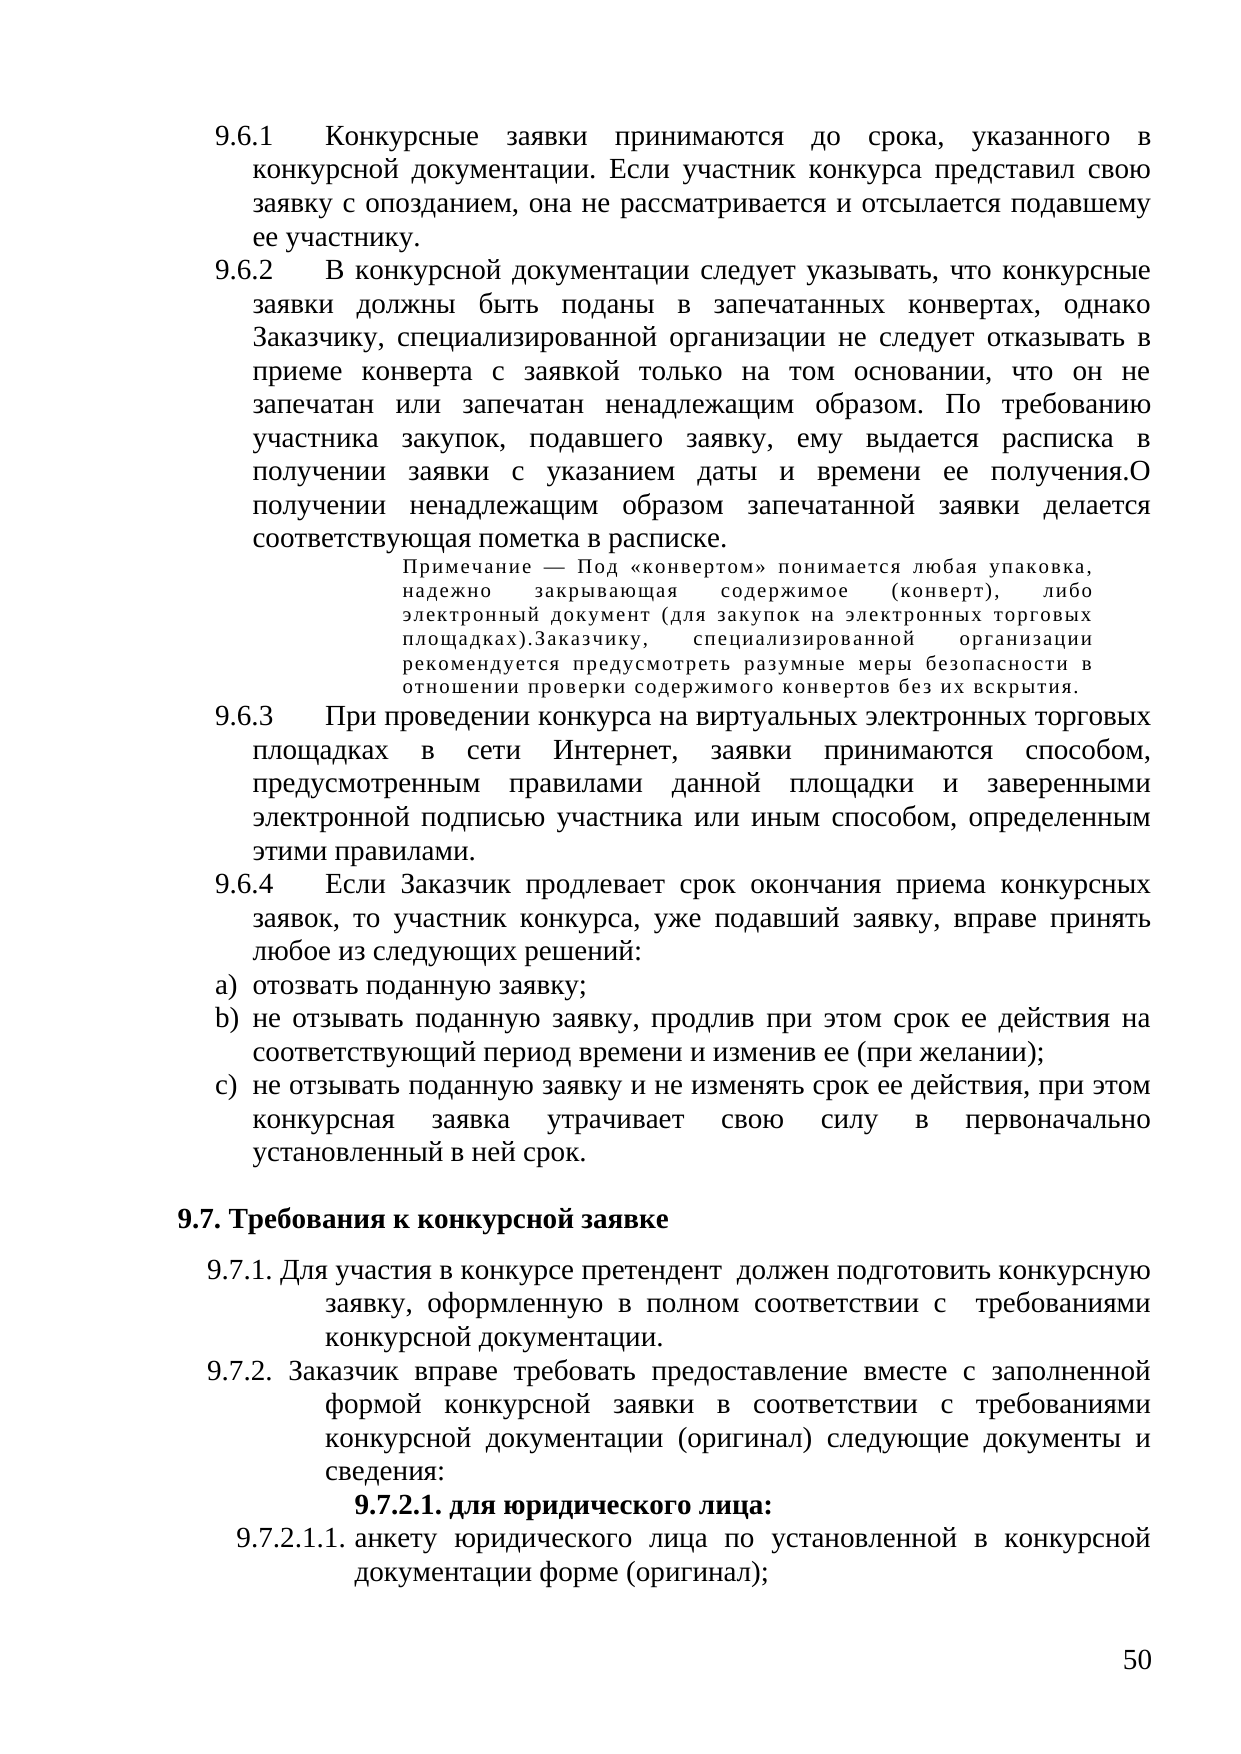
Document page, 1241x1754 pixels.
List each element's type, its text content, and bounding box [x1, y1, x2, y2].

list Примечание — Под «конвертом» понимается любая упаковка, надежно закрывающая содержимое (конверт), либо электронный документ (для закупок на электронных торговых площадках).Заказчику, специализированной организации рекомендуется предусмотреть разумные меры безопасности в отношении проверки содержимого конвертов без их вскрытия. [402, 554, 1093, 698]
list анкету юридического лица по установленной в конкурсной документации форме (оригинал); [236, 1520, 1152, 1587]
text 9.7.2. Заказчик вправе требовать предоставление вместе с заполненной формой конкурсной заявки в соответствии с требованиями конкурсной документации (оригинал) следующие документы и сведения: [207, 1353, 1152, 1487]
list отозвать поданную заявку; [215, 967, 1152, 1000]
text 9.7.1. Для участия в конкурсе претендент должен подготовить конкурсную заявку, оформленную в полном соответствии с требованиями конкурсной документации. [207, 1252, 1152, 1353]
text 9.7. Требования к конкурсной заявке [177, 1202, 1152, 1235]
list В конкурсной документации следует указывать, что конкурсные заявки должны быть поданы в запечатанных конвертах, однако Заказчику, специализированной организации не следует отказывать в приеме конверта с заявкой только на том основании, что он не запечатан или запечатан ненадлежащим образом. По требованию участника закупок, подавшего заявку, ему выдается расписка в получении заявки с указанием даты и времени ее получения.О получении ненадлежащим образом запечатанной заявки делается соответствующая пометка в расписке. [215, 252, 1152, 554]
list При проведении конкурса на виртуальных электронных торговых площадках в сети Интернет, заявки принимаются способом, предусмотренным правилами данной площадки и заверенными электронной подписью участника или иным способом, определенным этими правилами. [215, 698, 1152, 866]
list Конкурсные заявки принимаются до срока, указанного в конкурсной документации. Если участник конкурса представил свою заявку с опозданием, она не рассматривается и отсылается подавшему ее участнику. [215, 118, 1152, 252]
list не отзывать поданную заявку и не изменять срок ее действия, при этом конкурсная заявка утрачивает свою силу в первоначально установленный в ней срок. [215, 1067, 1152, 1168]
list не отзывать поданную заявку, продлив при этом срок ее действия на соответствующий период времени и изменив ее (при желании); [215, 1000, 1152, 1067]
text 9.7.2.1. для юридического лица: [354, 1487, 1152, 1520]
list Если Заказчик продлевает срок окончания приема конкурсных заявок, то участник конкурса, уже подавший заявку, вправе принять любое из следующих решений: [215, 866, 1152, 967]
